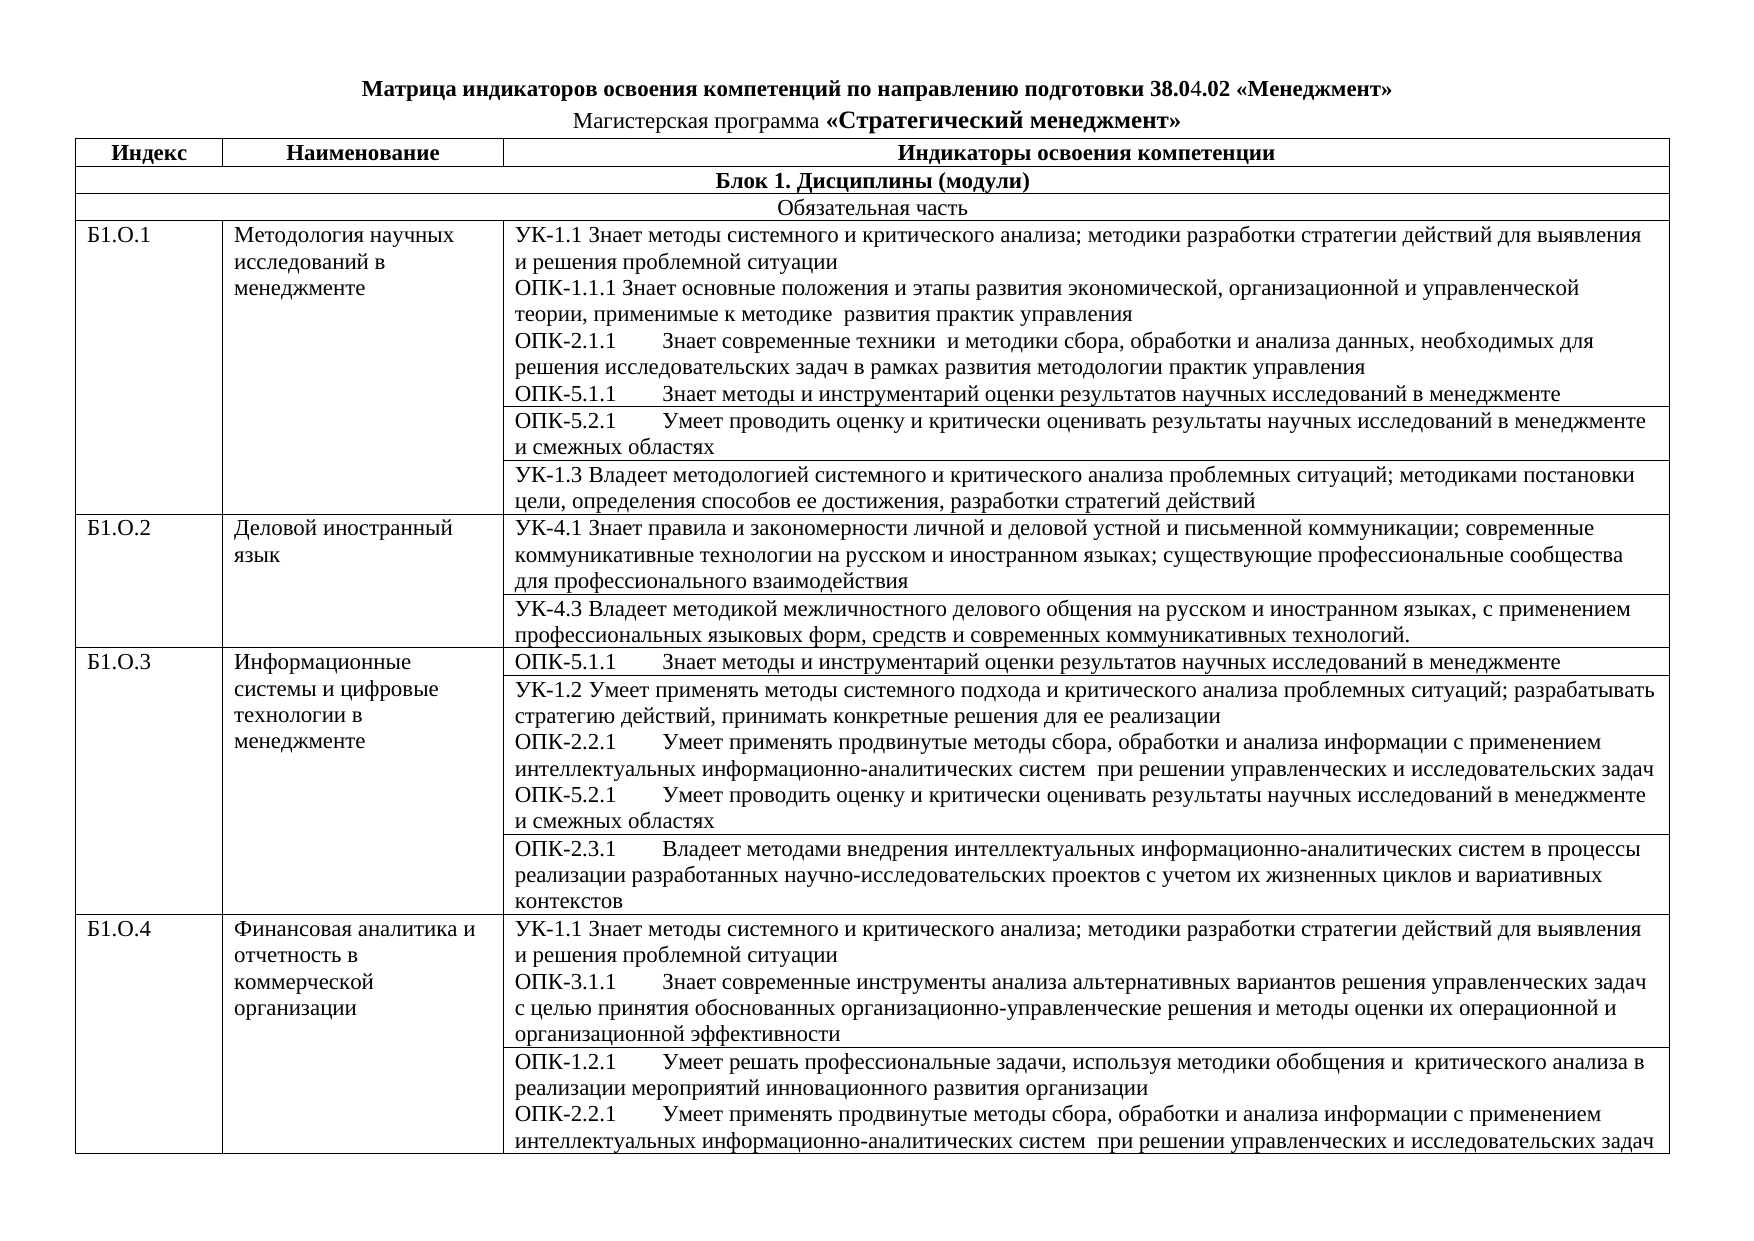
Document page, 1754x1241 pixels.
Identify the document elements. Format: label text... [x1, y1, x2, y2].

table_cell ОПК-5.2.1 Умеет проводить оценку и критически оценивать результаты научных исследований в менеджменте и смежных областях [504, 407, 1669, 460]
table_cell Б1.О.2 [76, 515, 222, 647]
table_cell Деловой иностранный язык [223, 515, 503, 647]
table_cell УК-4.1 Знает правила и закономерности личной и деловой устной и письменной коммуникации; современные коммуникативные технологии на русском и иностранном языках; существующие профессиональные сообщества для профессионального взаимодействия [504, 515, 1669, 593]
table_cell УК-1.2 Умеет применять методы системного подхода и критического анализа проблемных ситуаций; разрабатывать стратегию действий, принимать конкретные решения для ее реализации ОПК-2.2.1 Умеет применять продвинутые методы сбора, обработки и анализа информации с применением интеллектуальных информационно-аналитических систем при решении управленческих и исследовательских задач ОПК-5.2.1 Умеет проводить оценку и критически оценивать результаты научных исследований в менеджменте и смежных областях [504, 676, 1669, 834]
table_cell Б1.О.3 [76, 648, 222, 914]
table_header Индекс [76, 139, 222, 166]
table_cell Финансовая аналитика и отчетность в коммерческой организации [223, 915, 503, 1153]
subtitle Магистерская программа «Стратегический менеджмент» [75, 105, 1679, 134]
table_cell Блок 1. Дисциплины (модули) [76, 167, 1669, 193]
table_cell УК-1.3 Владеет методологией системного и критического анализа проблемных ситуаций; методиками постановки цели, определения способов ее достижения, разработки стратегий действий [504, 461, 1669, 513]
table_cell Информационные системы и цифровые технологии в менеджменте [223, 648, 503, 914]
table_cell УК-1.1 Знает методы системного и критического анализа; методики разработки стратегии действий для выявления и решения проблемной ситуации ОПК-1.1.1 Знает основные положения и этапы развития экономической, организационной и управленческой теории, применимые к методике развития практик управления ОПК-2.1.1 Знает современные техники и методики сбора, обработки и анализа данных, необходимых для решения исследовательских задач в рамках развития методологии практик управления ОПК-5.1.1 Знает методы и инструментарий оценки результатов научных исследований в менеджменте [504, 221, 1669, 406]
table_cell Методология научных исследований в менеджменте [223, 221, 503, 513]
table_cell Б1.О.1 [76, 221, 222, 513]
table_cell Б1.О.4 [76, 915, 222, 1153]
table_cell Обязательная часть [76, 194, 1669, 220]
table_cell УК-1.1 Знает методы системного и критического анализа; методики разработки стратегии действий для выявления и решения проблемной ситуации ОПК-3.1.1 Знает современные инструменты анализа альтернативных вариантов решения управленческих задач с целью принятия обоснованных организационно-управленческие решения и методы оценки их операционной и организационной эффективности [504, 915, 1669, 1047]
table_cell ОПК-2.3.1 Владеет методами внедрения интеллектуальных информационно-аналитических систем в процессы реализации разработанных научно-исследовательских проектов с учетом их жизненных циклов и вариативных контекстов [504, 835, 1669, 914]
table_header Наименование [223, 139, 503, 166]
subtitle Матрица индикаторов освоения компетенций по направлению подготовки 38.04.02 «Менеджмент» [75, 75, 1679, 101]
table_cell ОПК-5.1.1 Знает методы и инструментарий оценки результатов научных исследований в менеджменте [504, 648, 1669, 675]
table_cell ОПК-1.2.1 Умеет решать профессиональные задачи, используя методики обобщения и критического анализа в реализации мероприятий инновационного развития организации ОПК-2.2.1 Умеет применять продвинутые методы сбора, обработки и анализа информации с применением интеллектуальных информационно-аналитических систем при решении управленческих и исследовательских задач [504, 1048, 1669, 1153]
table_header Индикаторы освоения компетенции [504, 139, 1669, 166]
table_cell УК-4.3 Владеет методикой межличностного делового общения на русском и иностранном языках, с применением профессиональных языковых форм, средств и современных коммуникативных технологий. [504, 595, 1669, 647]
